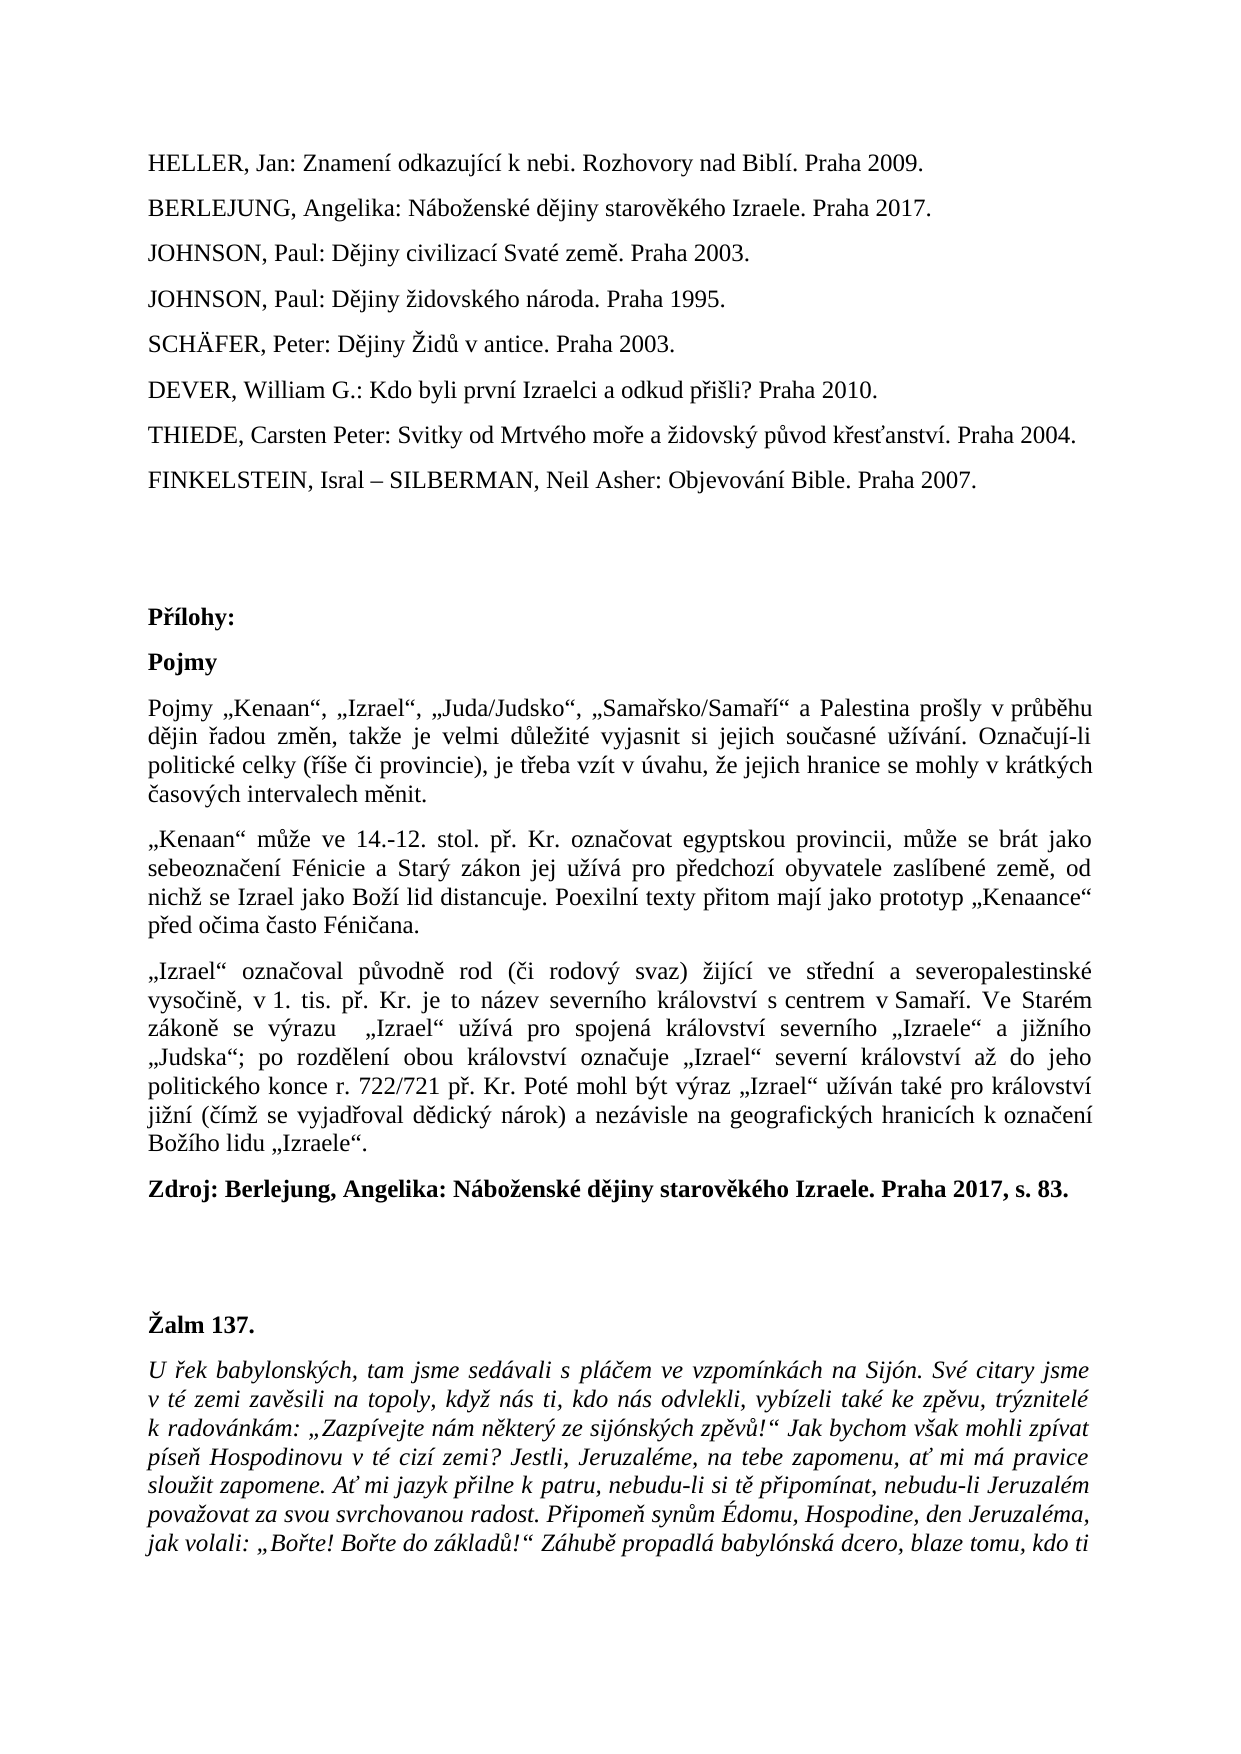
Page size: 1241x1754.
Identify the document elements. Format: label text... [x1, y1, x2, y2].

text JOHNSON, Paul: Dějiny civilizací Svaté země. Praha 2003. [148, 238, 1093, 267]
text THIEDE, Carsten Peter: Svitky od Mrtvého moře a židovský původ křesťanství. Praha 2004. [148, 420, 1093, 449]
text SCHÄFER, Peter: Dějiny Židů v antice. Praha 2003. [148, 329, 1093, 358]
text FINKELSTEIN, Isral – SILBERMAN, Neil Asher: Objevování Bible. Praha 2007. [148, 466, 1093, 494]
text Přílohy: [148, 602, 1093, 631]
text Pojmy „Kenaan“, „Izrael“, „Juda/Judsko“, „Samařsko/Samaří“ a Palestina prošly v průběhu dějin řadou změn, takže je velmi důležité vyjasnit si jejich současné užívání. Označují-li politické celky (říše či provincie), je třeba vzít v úvahu, že jejich hranice se mohly v krátkých časových intervalech měnit. [148, 693, 1093, 808]
text Žalm 137. [148, 1310, 1093, 1339]
text BERLEJUNG, Angelika: Náboženské dějiny starověkého Izraele. Praha 2017. [148, 193, 1093, 222]
text „Kenaan“ může ve 14.-12. stol. př. Kr. označovat egyptskou provincii, může se brát jako sebeoznačení Fénicie a Starý zákon jej užívá pro předchozí obyvatele zaslíbené země, od nichž se Izrael jako Boží lid distancuje. Poexilní texty přitom mají jako prototyp „Kenaance“ před očima často Féničana. [148, 824, 1093, 939]
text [148, 1356, 1093, 1557]
text DEVER, William G.: Kdo byli první Izraelci a odkud přišli? Praha 2010. [148, 375, 1093, 403]
text Zdroj: Berlejung, Angelika: Náboženské dějiny starověkého Izraele. Praha 2017, s. 83. [148, 1174, 1093, 1203]
text „Izrael“ označoval původně rod (či rodový svaz) žijící ve střední a severopalestinské vysočině, v 1. tis. př. Kr. je to název severního království s centrem v Samaří. Ve Starém zákoně se výrazu „Izrael“ užívá pro spojená království severního „Izraele“ a jižního „Judska“; po rozdělení obou království označuje „Izrael“ severní království až do jeho politického konce r. 722/721 př. Kr. Poté mohl být výraz „Izrael“ užíván také pro království jižní (čímž se vyjadřoval dědický nárok) a nezávisle na geografických hranicích k označení Božího lidu „Izraele“. [148, 956, 1093, 1157]
text JOHNSON, Paul: Dějiny židovského národa. Praha 1995. [148, 284, 1093, 313]
text Pojmy [148, 647, 1093, 676]
text HELLER, Jan: Znamení odkazující k nebi. Rozhovory nad Biblí. Praha 2009. [148, 148, 1093, 176]
